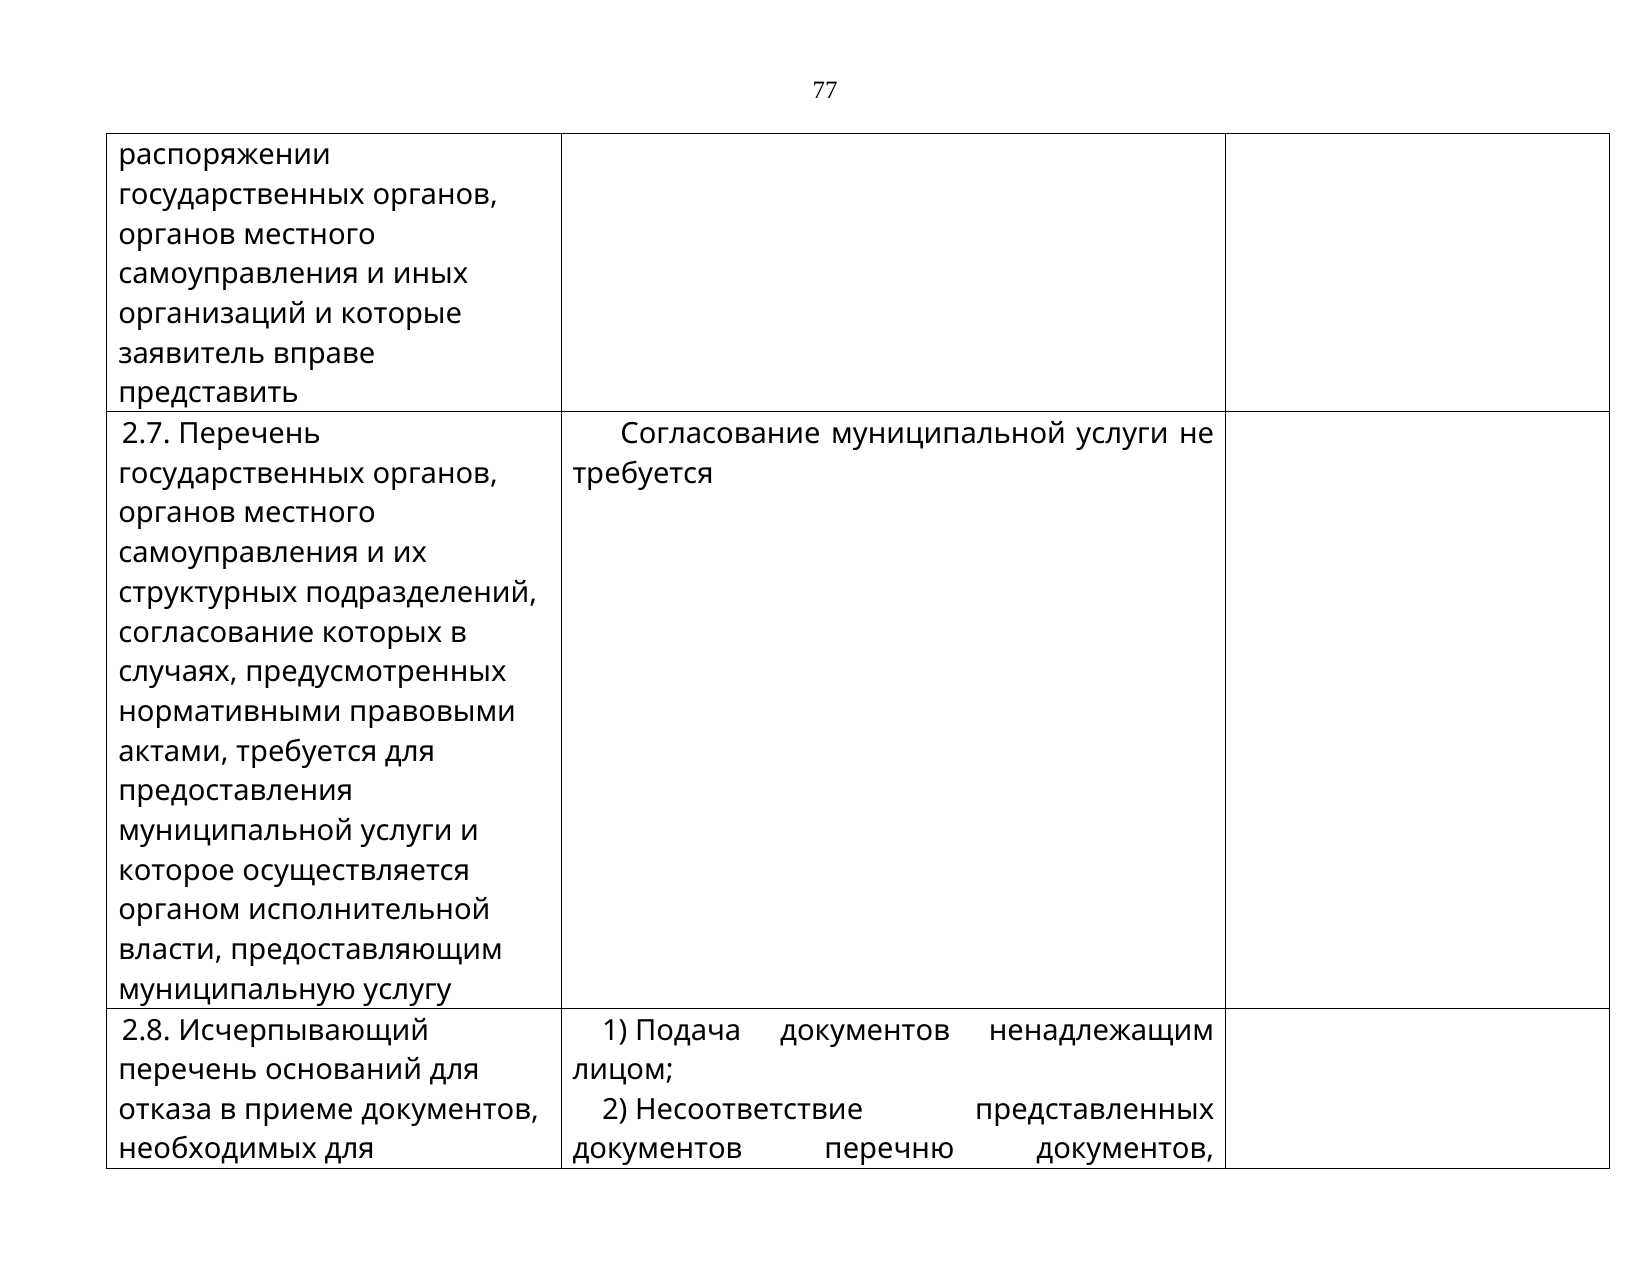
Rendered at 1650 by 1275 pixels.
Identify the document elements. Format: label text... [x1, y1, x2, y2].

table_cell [562, 1009, 1225, 1167]
table_cell [1226, 412, 1609, 1008]
table_cell 2.7. Перечень государственных органов, органов местного самоуправления и их структурных подразделений, согласование которых в случаях, предусмотренных нормативными правовыми актами, требуется для предоставления муниципальной услуги и которое осуществляется органом исполнительной власти, предоставляющим муниципальную услугу [107, 412, 561, 1008]
table_cell [1226, 134, 1609, 411]
table_cell Согласование муниципальной услуги не требуется [562, 412, 1225, 1008]
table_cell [107, 1009, 561, 1167]
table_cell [107, 134, 561, 411]
table_cell [1226, 1009, 1609, 1167]
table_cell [562, 134, 1225, 411]
